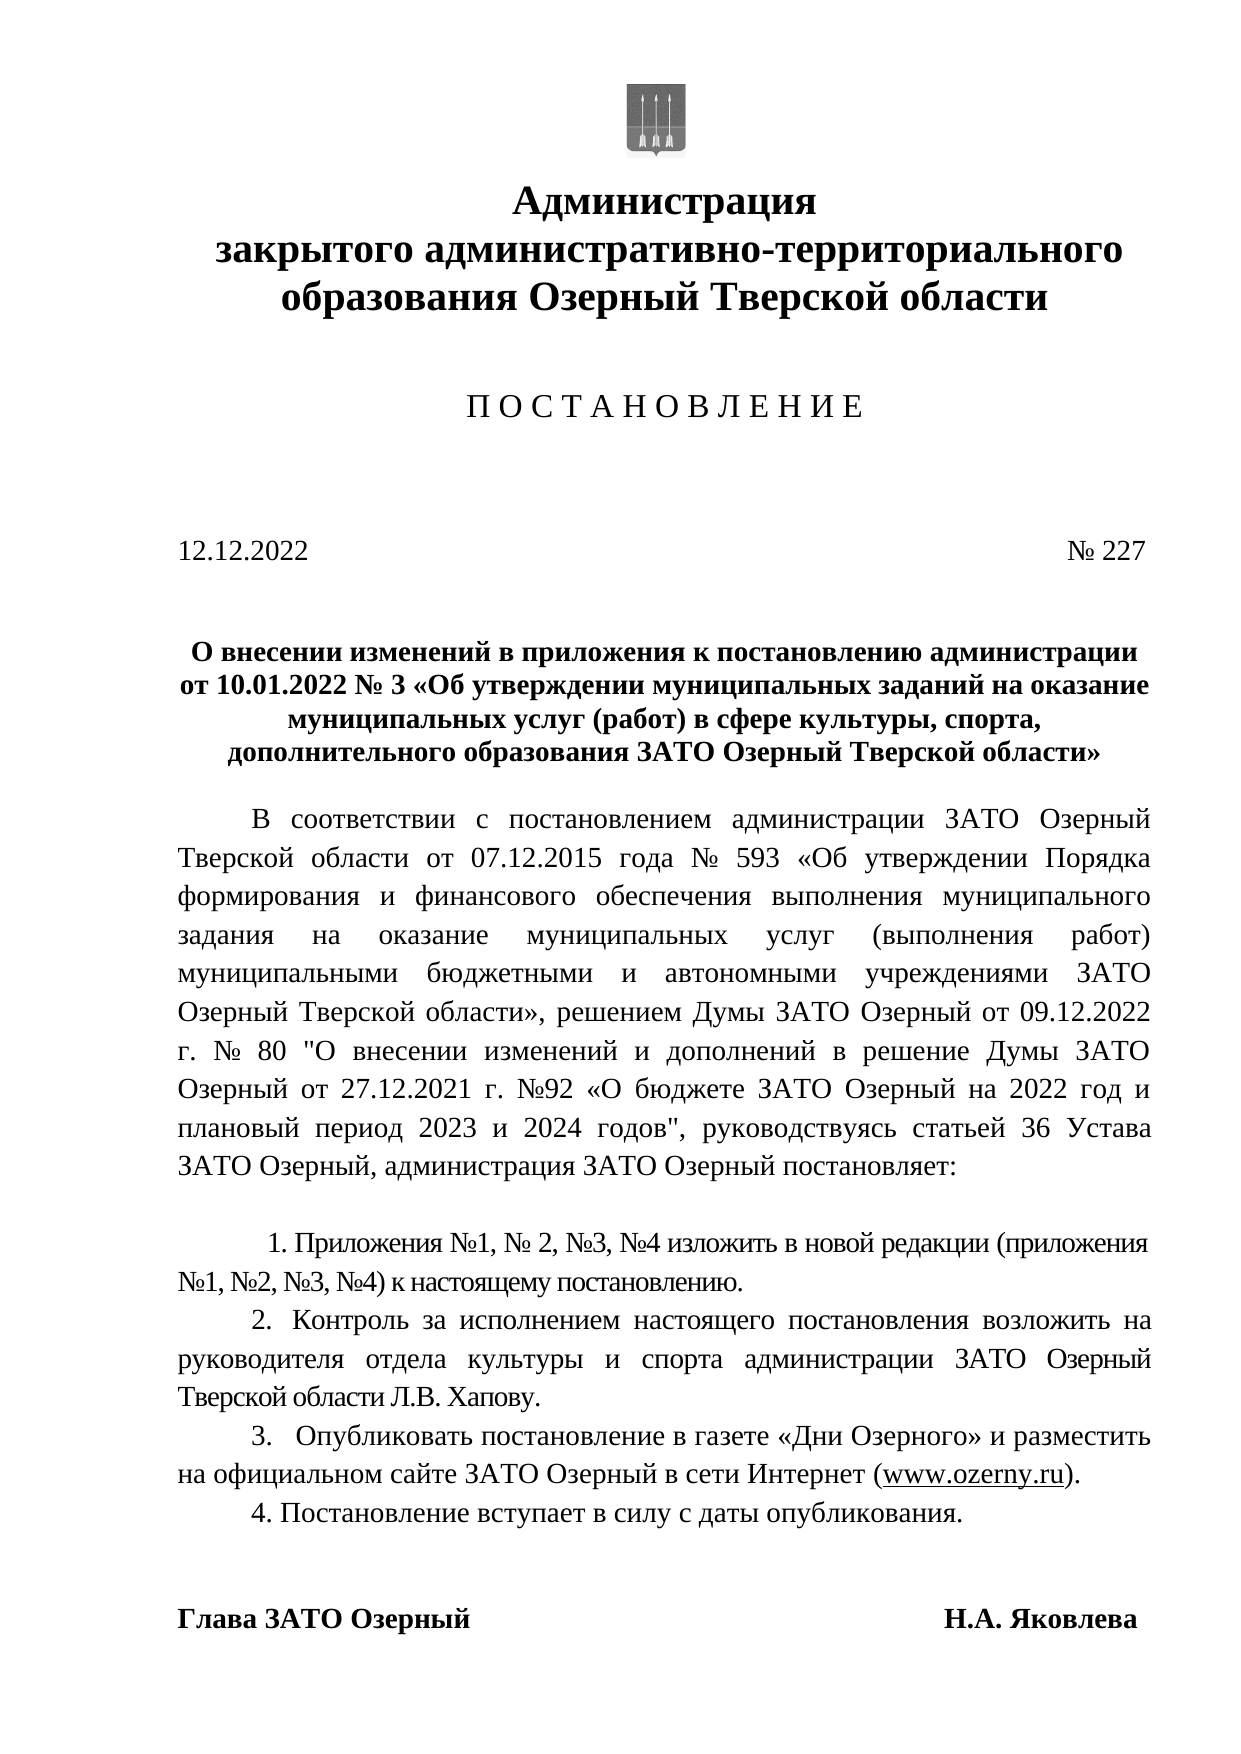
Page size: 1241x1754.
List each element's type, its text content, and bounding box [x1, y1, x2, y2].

subtitle 12.12.2022 № 227 [177, 533, 1152, 567]
text 2. Контроль за исполнением настоящего постановления возложить на руководителя отдела культуры и спорта администрации ЗАТО Озерный Тверской области Л.В. Хапову. [177, 1302, 1152, 1413]
text образования Озерный Тверской области [177, 271, 1152, 319]
list 4. Постановление вступает в силу с даты опубликования. [177, 1495, 1152, 1529]
text О внесении изменений в приложения к постановлению администрации от 10.01.2022 № 3 «Об утверждении муниципальных заданий на оказание муниципальных услуг (работ) в сфере культуры, спорта, дополнительного образования ЗАТО Озерный Тверской области» [177, 634, 1152, 768]
text В соответствии с постановлением администрации ЗАТО Озерный Тверской области от 07.12.2015 года № 593 «Об утверждении Порядка формирования и финансового обеспечения выполнения муниципального задания на оказание муниципальных услуг (выполнения работ) муниципальными бюджетными и автономными учреждениями ЗАТО Озерный Тверской области», решением Думы ЗАТО Озерный от 09.12.2022 г. № 80 "О внесении изменений и дополнений в решение Думы ЗАТО Озерный от 27.12.2021 г. №92 «О бюджете ЗАТО Озерный на 2022 год и плановый период 2023 и 2024 годов", руководствуясь статьей 36 Устава ЗАТО Озерный, администрация ЗАТО Озерный постановляет: [177, 801, 1152, 1182]
list 3. Опубликовать постановление в газете «Дни Озерного» и разместить на официальном сайте ЗАТО Озерный в сети Интернет (www.ozerny.ru). [177, 1418, 1152, 1490]
text закрытого административно-территориального [177, 223, 1152, 271]
title П О С Т А Н О В Л Е Н И Е [177, 386, 1152, 424]
text Глава ЗАТО Озерный Н.А. Яковлева [177, 1601, 1152, 1634]
picture [626, 84, 686, 158]
text Администрация [177, 175, 1152, 223]
text 1. Приложения №1, № 2, №3, №4 изложить в новой редакции (приложения №1, №2, №3, №4) к настоящему постановлению. [177, 1225, 1149, 1297]
